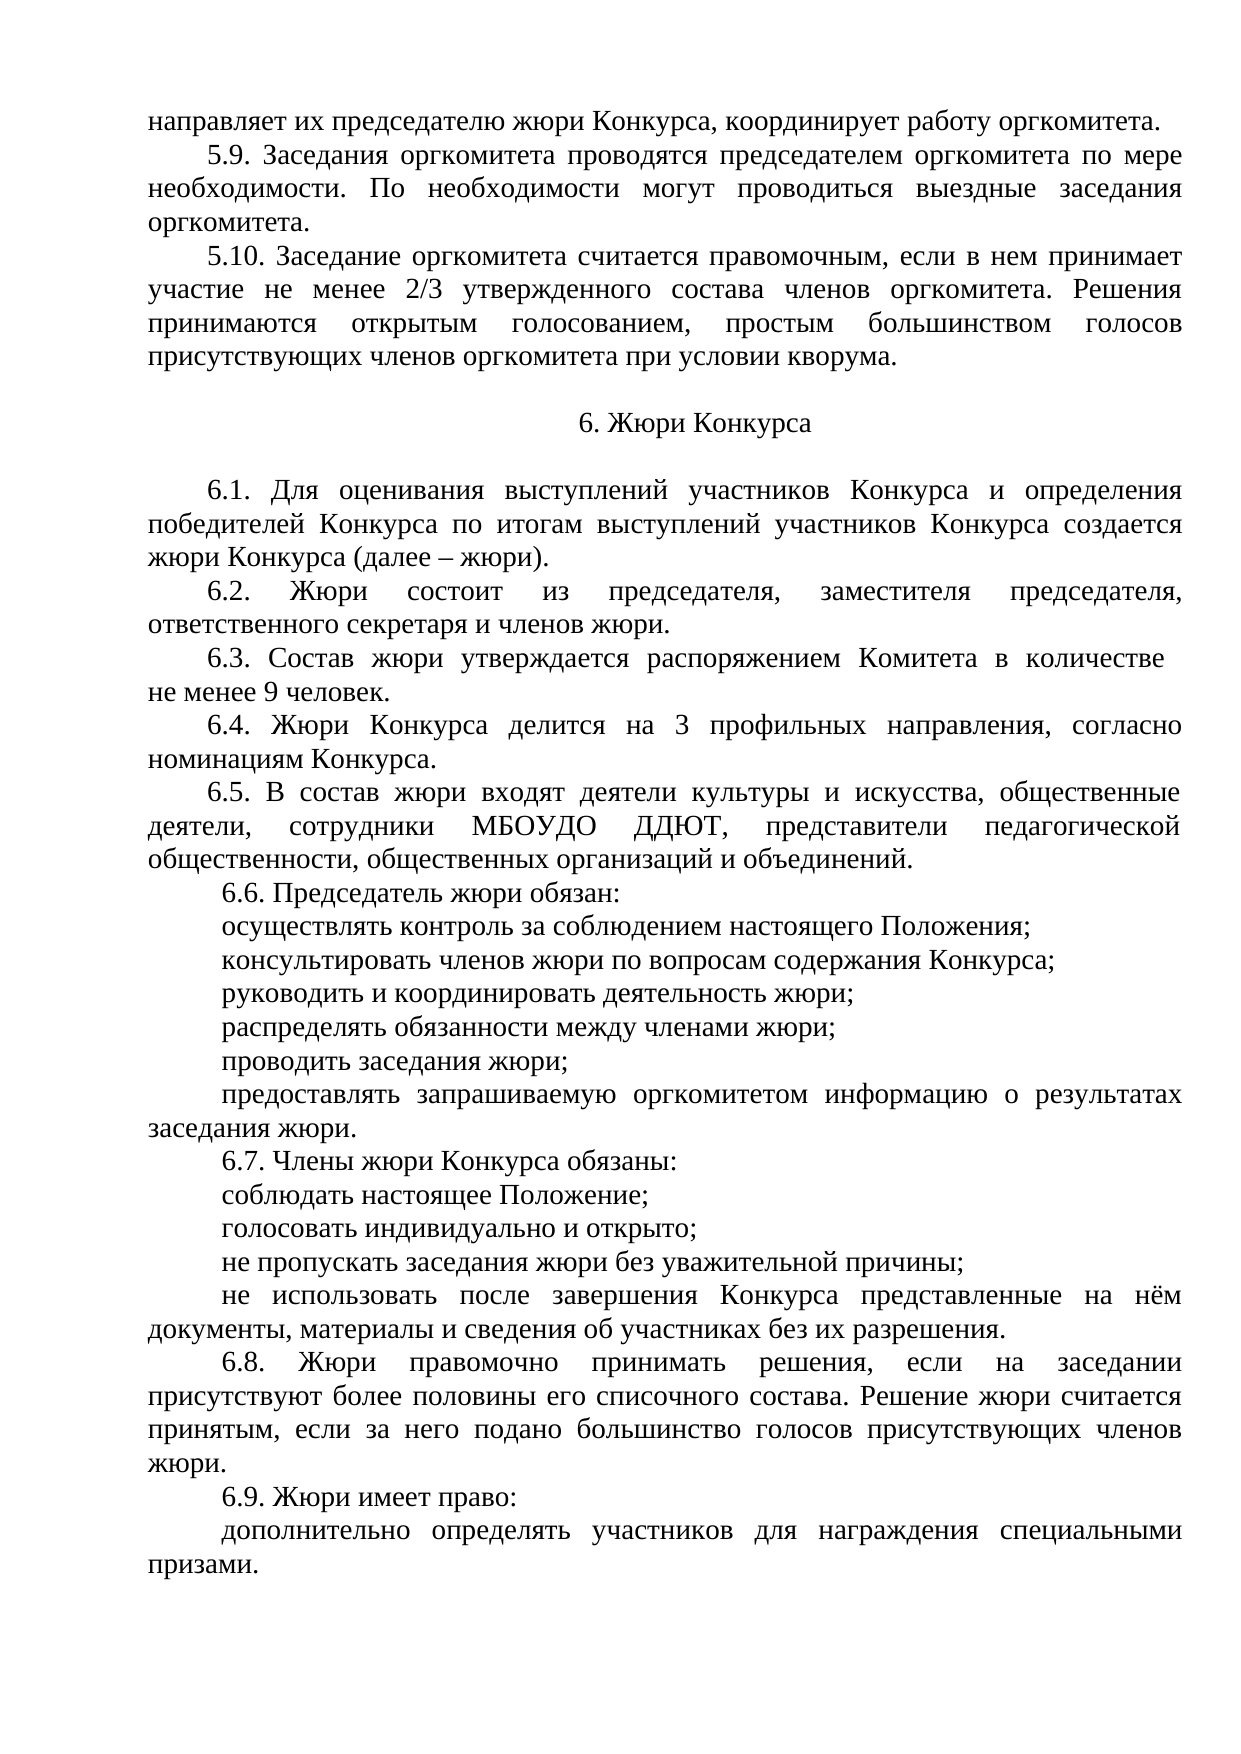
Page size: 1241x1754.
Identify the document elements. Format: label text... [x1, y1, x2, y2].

text 6.1. Для оценивания выступлений участников Конкурса и определения победителей Конкурса по итогам выступлений участников Конкурса создается жюри Конкурса (далее – жюри). [148, 472, 1183, 506]
text предоставлять запрашиваемую оргкомитетом информацию о результатах заседания жюри. [148, 1076, 1183, 1143]
text 6.3. Состав жюри утверждается распоряжением Комитета в количестве не менее 9 человек. [148, 640, 1183, 707]
text 6.6. Председатель жюри обязан: [148, 875, 1183, 908]
text осуществлять контроль за соблюдением настоящего Положения; [148, 908, 1183, 942]
text не пропускать заседания жюри без уважительной причины; [148, 1244, 1183, 1277]
text 6.5. В состав жюри входят деятели культуры и искусства, общественные деятели, сотрудники МБОУДО ДДЮТ, представители педагогической общественности, общественных организаций и объединений. [148, 774, 1181, 875]
text не использовать после завершения Конкурса представленные на нём документы, материалы и сведения об участниках без их разрешения. [148, 1277, 1183, 1344]
text 6.2. Жюри состоит из председателя, заместителя председателя, ответственного секретаря и членов жюри. [148, 573, 1183, 640]
text 5.9. Заседания оргкомитета проводятся председателем оргкомитета по мере необходимости. По необходимости могут проводиться выездные заседания оргкомитета. [148, 137, 1183, 238]
text 6.8. Жюри правомочно принимать решения, если на заседании присутствуют более половины его списочного состава. Решение жюри считается принятым, если за него подано большинство голосов присутствующих членов жюри. [148, 1344, 1183, 1479]
text голосовать индивидуально и открыто; [148, 1210, 1183, 1244]
text 5.10. Заседание оргкомитета считается правомочным, если в нем принимает участие не менее 2/3 утвержденного состава членов оргкомитета. Решения принимаются открытым голосованием, простым большинством голосов присутствующих членов оргкомитета при условии кворума. [148, 238, 1183, 372]
text распределять обязанности между членами жюри; [148, 1009, 1183, 1043]
list 6. Жюри Конкурса [207, 405, 1183, 439]
text руководить и координировать деятельность жюри; [148, 976, 1183, 1009]
text консультировать членов жюри по вопросам содержания Конкурса; [148, 942, 1183, 976]
text дополнительно определять участников для награждения специальными призами. [148, 1512, 1183, 1579]
text 6.9. Жюри имеет право: [148, 1479, 1183, 1512]
text 6.1. Для оценивания выступлений участников Конкурса и определения победителей Конкурса по итогам выступлений участников Конкурса создается жюри Конкурса (далее – жюри). [148, 539, 1183, 573]
text 6.7. Члены жюри Конкурса обязаны: [148, 1143, 1183, 1177]
text соблюдать настоящее Положение; [148, 1177, 1183, 1210]
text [148, 103, 1183, 137]
text 6.4. Жюри Конкурса делится на 3 профильных направления, согласно номинациям Конкурса. [148, 707, 1183, 774]
text проводить заседания жюри; [148, 1043, 1183, 1076]
